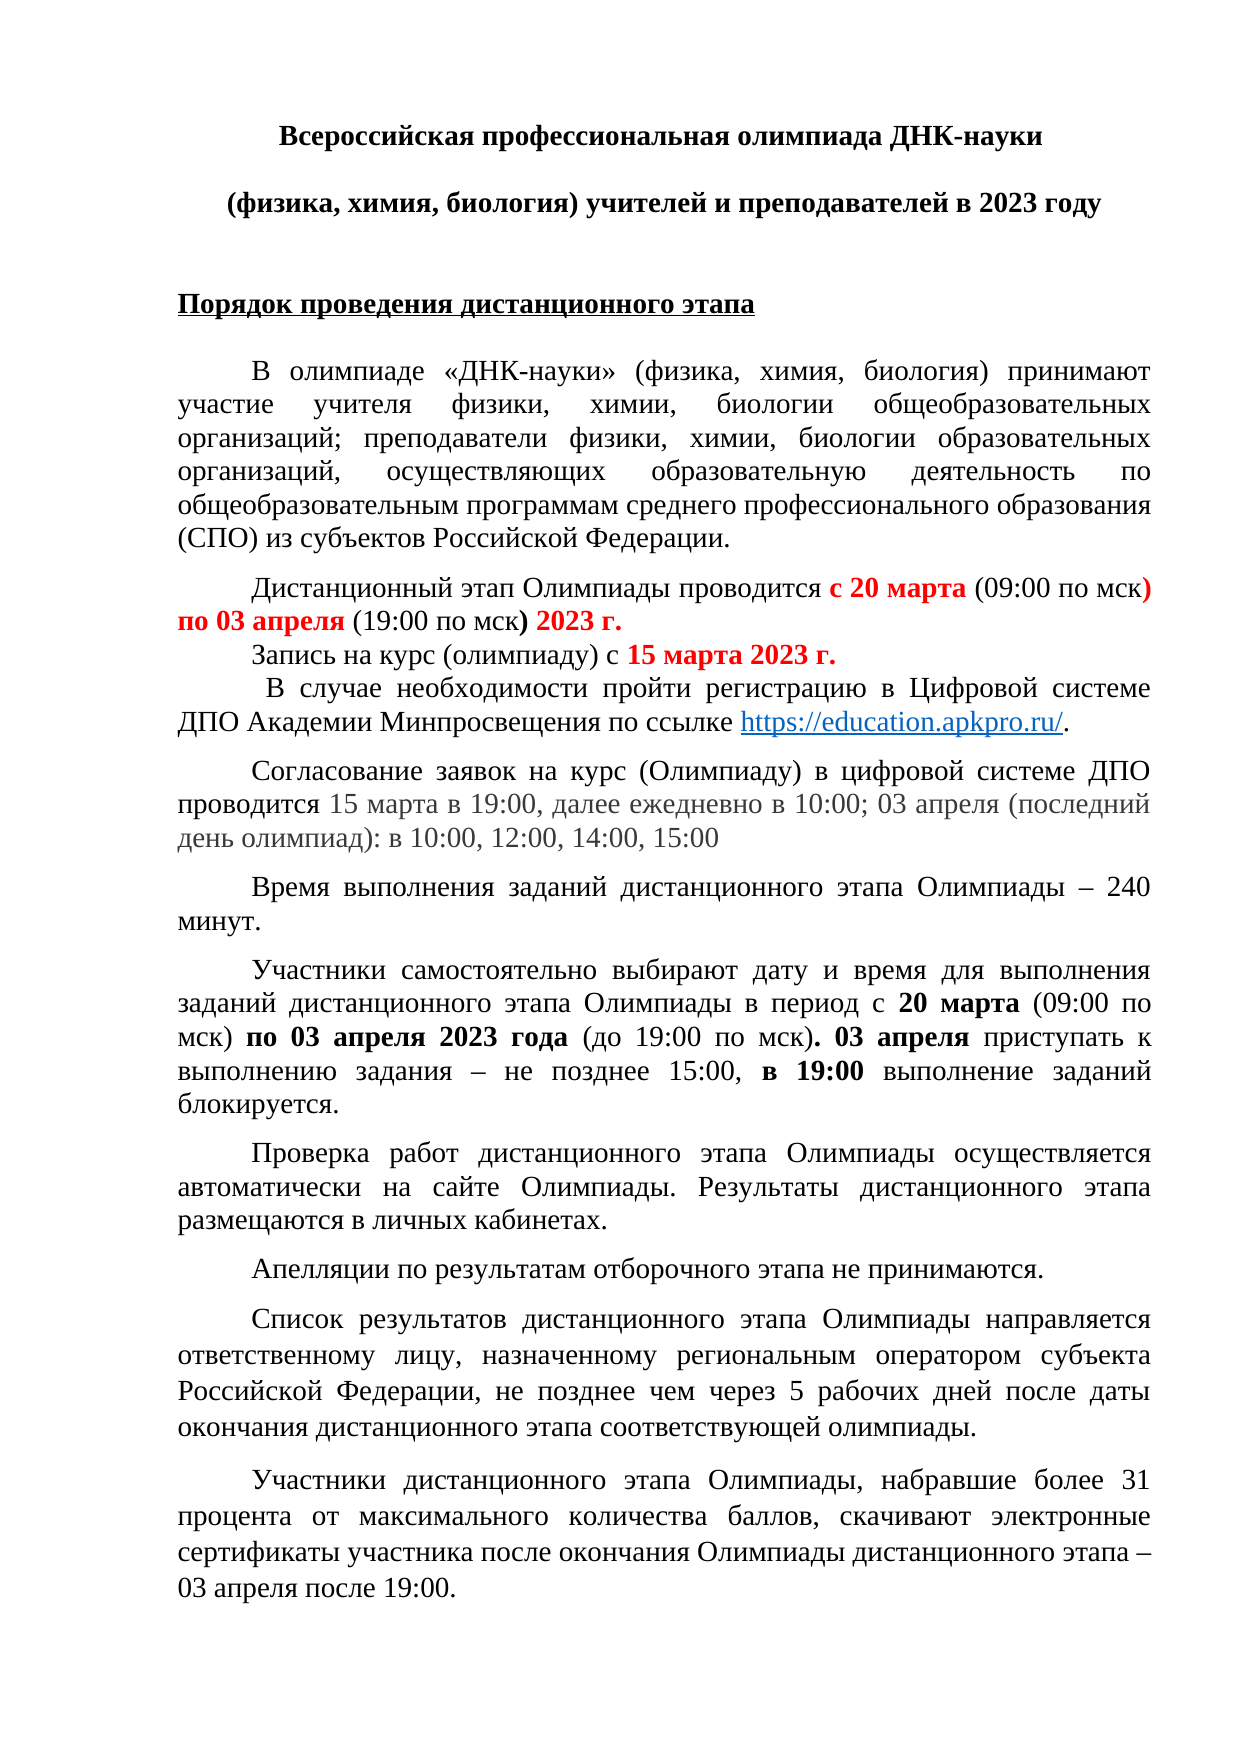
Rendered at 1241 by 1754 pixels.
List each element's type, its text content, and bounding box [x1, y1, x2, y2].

text Проверка работ дистанционного этапа Олимпиады осуществляется автоматически на сайте Олимпиады. Результаты дистанционного этапа размещаются в личных кабинетах. [177, 1135, 1152, 1236]
text Согласование заявок на курс (Олимпиаду) в цифровой системе ДПО проводится 15 марта в 19:00, далее ежедневно в 10:00; 03 апреля (последний день олимпиад): в 10:00, 12:00, 14:00, 15:00 [177, 753, 1152, 854]
text Время выполнения заданий дистанционного этапа Олимпиады – 240 минут. [177, 869, 1152, 936]
text Запись на курс (олимпиаду) с 15 марта 2023 г. [177, 637, 1152, 670]
text Апелляции по результатам отборочного этапа не принимаются. [177, 1252, 1152, 1285]
text В олимпиаде «ДНК-науки» (физика, химия, биология) принимают участие учителя физики, химии, биологии общеобразовательных организаций; преподаватели физики, химии, биологии образовательных организаций, осуществляющих образовательную деятельность по общеобразовательным программам среднего профессионального образования (СПО) из субъектов Российской Федерации. [177, 353, 1152, 554]
text Участники самостоятельно выбирают дату и время для выполнения заданий дистанционного этапа Олимпиады в период с 20 марта (09:00 по мск) по 03 апреля 2023 года (до 19:00 по мск). 03 апреля приступать к выполнению задания – не позднее 15:00, в 19:00 выполнение заданий блокируется. [177, 952, 1152, 1120]
text Участники дистанционного этапа Олимпиады, набравшие более 31 процента от максимального количества баллов, скачивают электронные сертификаты участника после окончания Олимпиады дистанционного этапа – 03 апреля после 19:00. [177, 1462, 1152, 1604]
text Список результатов дистанционного этапа Олимпиады направляется ответственному лицу, назначенному региональным оператором субъекта Российской Федерации, не позднее чем через 5 рабочих дней после даты окончания дистанционного этапа соответствующей олимпиады. [177, 1301, 1152, 1443]
text Порядок проведения дистанционного этапа [177, 286, 1152, 319]
text Дистанционный этап Олимпиады проводится с 20 марта (09:00 по мск) по 03 апреля (19:00 по мск) 2023 г. [177, 570, 1152, 637]
text В случае необходимости пройти регистрацию в Цифровой системе ДПО Академии Минпросвещения по ссылке https://education.apkpro.ru/. [177, 670, 1152, 737]
text Всероссийская профессиональная олимпиада ДНК-науки (физика, химия, биология) учителей и преподавателей в 2023 году [177, 118, 1152, 219]
